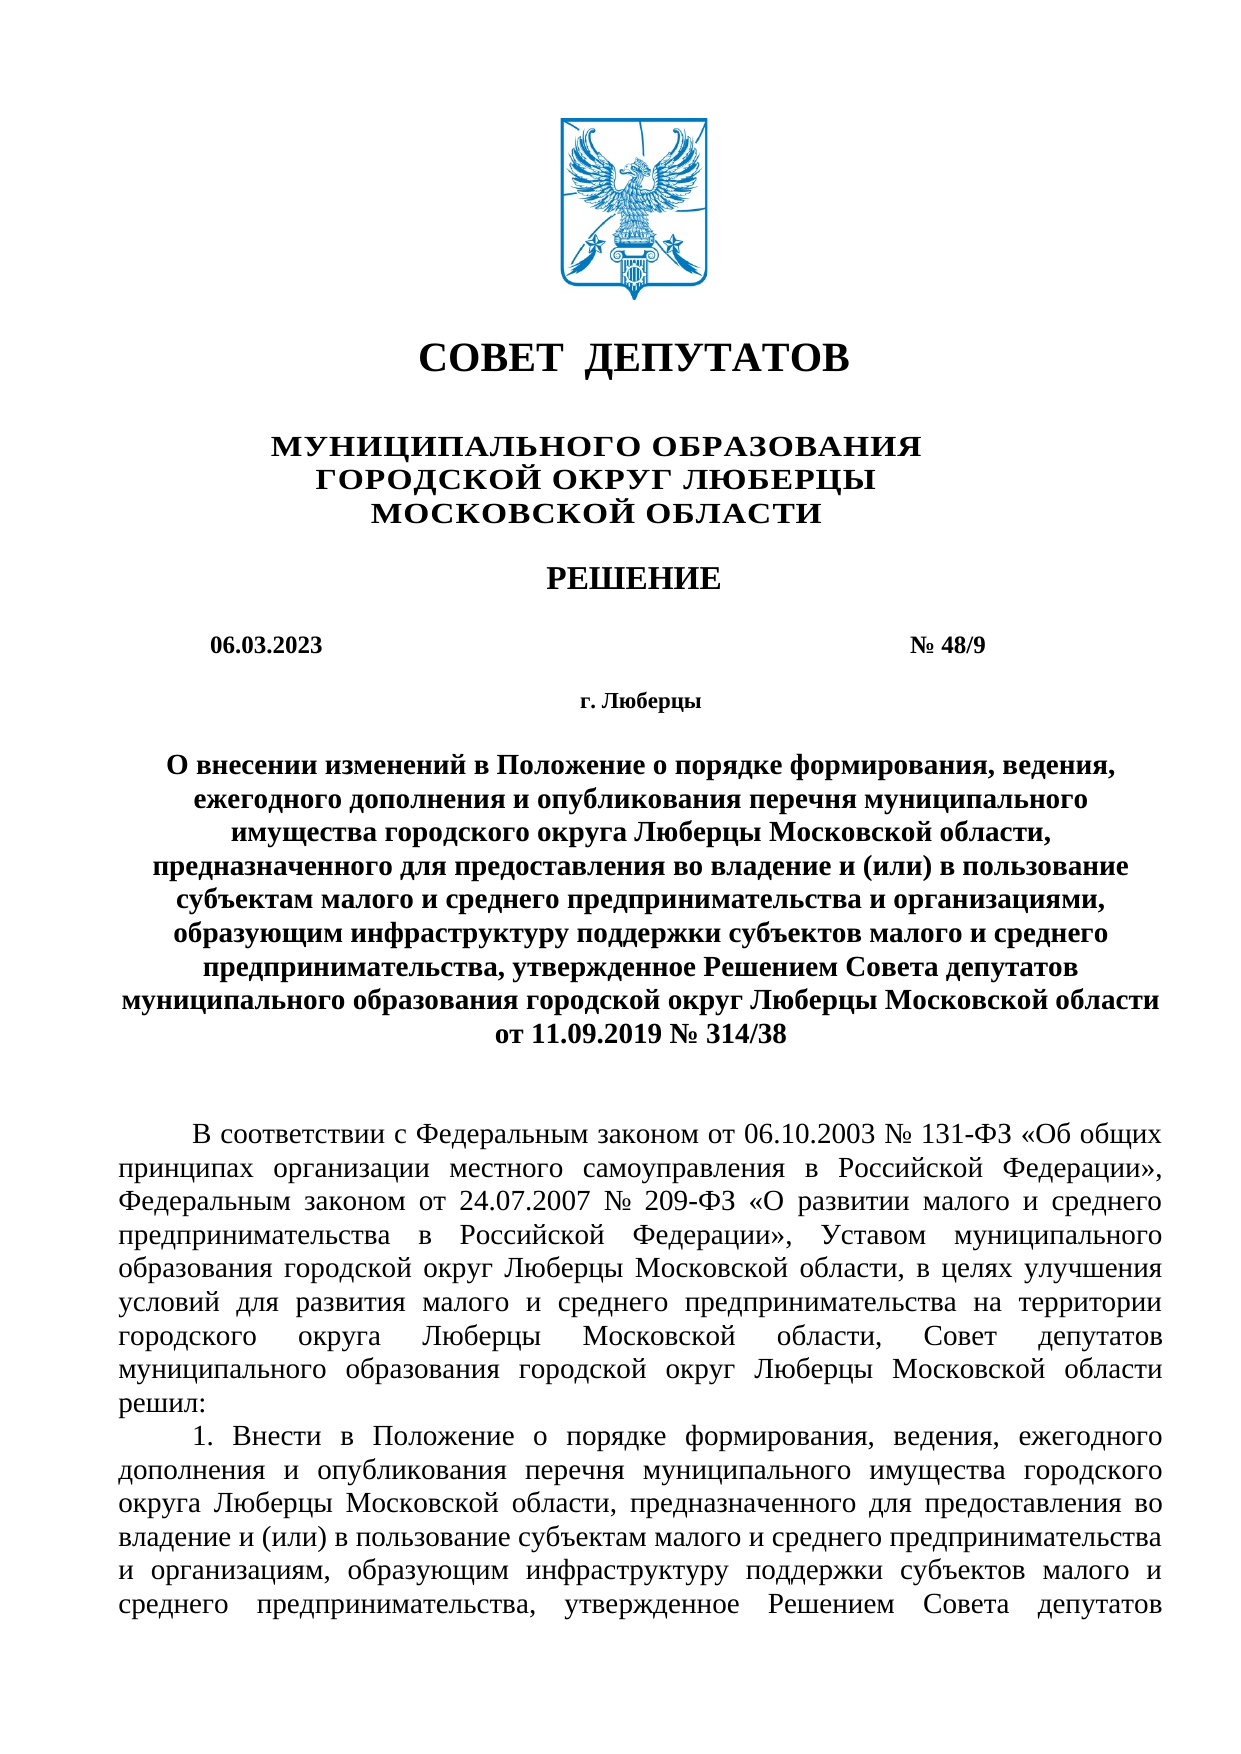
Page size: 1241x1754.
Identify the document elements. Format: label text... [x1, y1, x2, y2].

text 06.03.2023 № 48/9 [0, 630, 1240, 659]
text В соответствии с Федеральным законом от 06.10.2003 № 131-ФЗ «Об общих принципах организации местного самоуправления в Российской Федерации», Федеральным законом от 24.07.2007 № 209-ФЗ «О развитии малого и среднего предпринимательства в Российской Федерации», Уставом муниципального образования городской округ Люберцы Московской области, в целях улучшения условий для развития малого и среднего предпринимательства на территории городского округа Люберцы Московской области, Совет депутатов муниципального образования городской округ Люберцы Московской области решил: [118, 1116, 1163, 1418]
text СОВЕТ ДЕПУТАТОВ [0, 333, 1240, 381]
text МУНИЦИПАЛЬНОГО ОБРАЗОВАНИЯ [0, 429, 1240, 462]
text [118, 1418, 1163, 1619]
text О внесении изменений в Положение о порядке формирования, ведения, ежегодного дополнения и опубликования перечня муниципального имущества городского округа Люберцы Московской области, предназначенного для предоставления во владение и (или) в пользование субъектам малого и среднего предпринимательства и организациями, образующим инфраструктуру поддержки субъектов малого и среднего предпринимательства, утвержденное Решением Совета депутатов муниципального образования городской округ Люберцы Московской области от 11.09.2019 № 314/38 [118, 747, 1163, 1049]
picture [560, 118, 708, 300]
text РЕШЕНИЕ [0, 558, 1240, 596]
text г. Люберцы [118, 687, 1163, 714]
text ГОРОДСКОЙ ОКРУГ ЛЮБЕРЦЫ МОСКОВСКОЙ ОБЛАСТИ [0, 462, 1240, 529]
